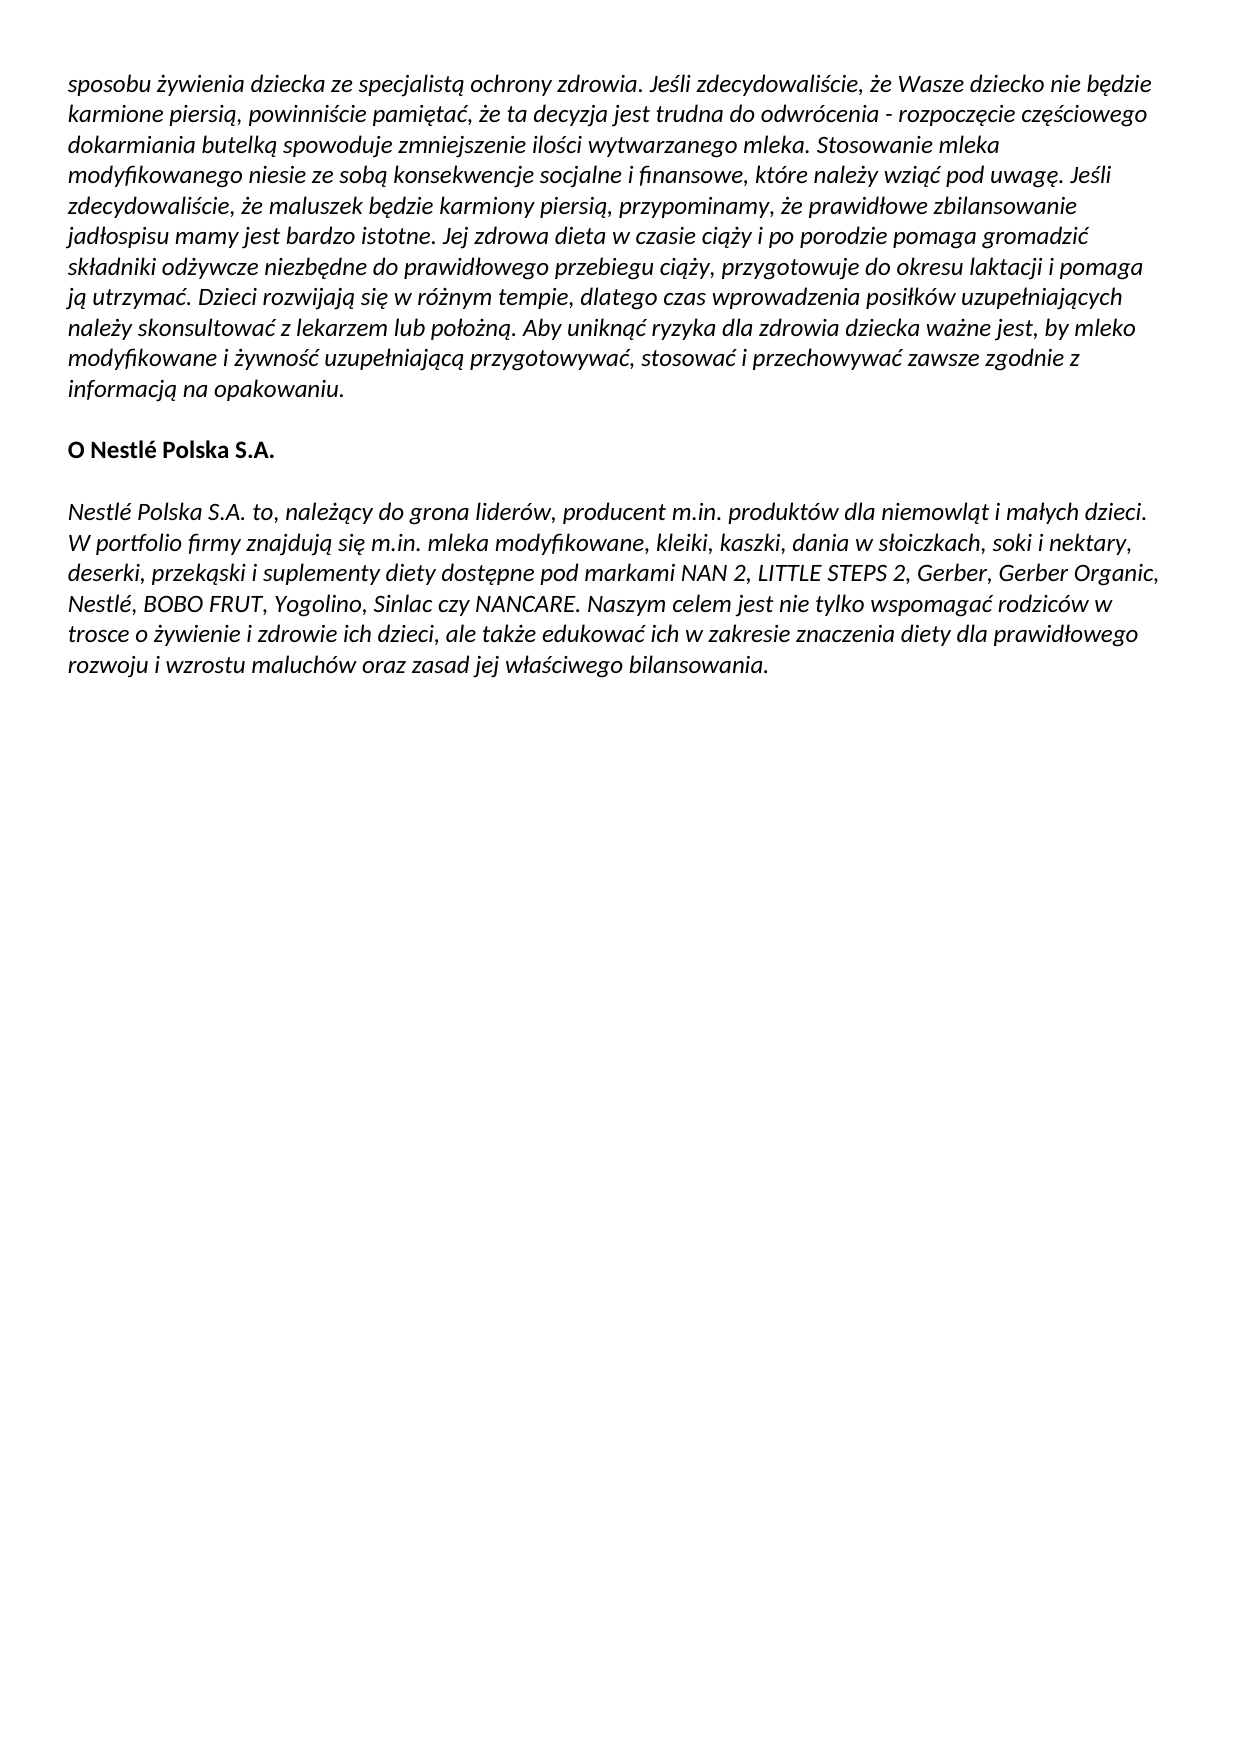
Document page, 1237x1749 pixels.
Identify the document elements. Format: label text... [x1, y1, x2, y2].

text Nestlé Polska S.A. to, należący do grona liderów, producent m.in. produktów dla niemowląt i małych dzieci. W portfolio firmy znajdują się m.in. mleka modyfikowane, kleiki, kaszki, dania w słoiczkach, soki i nektary, deserki, przekąski i suplementy diety dostępne pod markami NAN 2, LITTLE STEPS 2, Gerber, Gerber Organic, Nestlé, BOBO FRUT, Yogolino, Sinlac czy NANCARE. Naszym celem jest nie tylko wspomagać rodziców w trosce o żywienie i zdrowie ich dzieci, ale także edukować ich w zakresie znaczenia diety dla prawidłowego rozwoju i wzrostu maluchów oraz zasad jej właściwego bilansowania. [68, 496, 1169, 679]
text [68, 68, 1169, 403]
text O Nestlé Polska S.A. [68, 435, 1169, 465]
